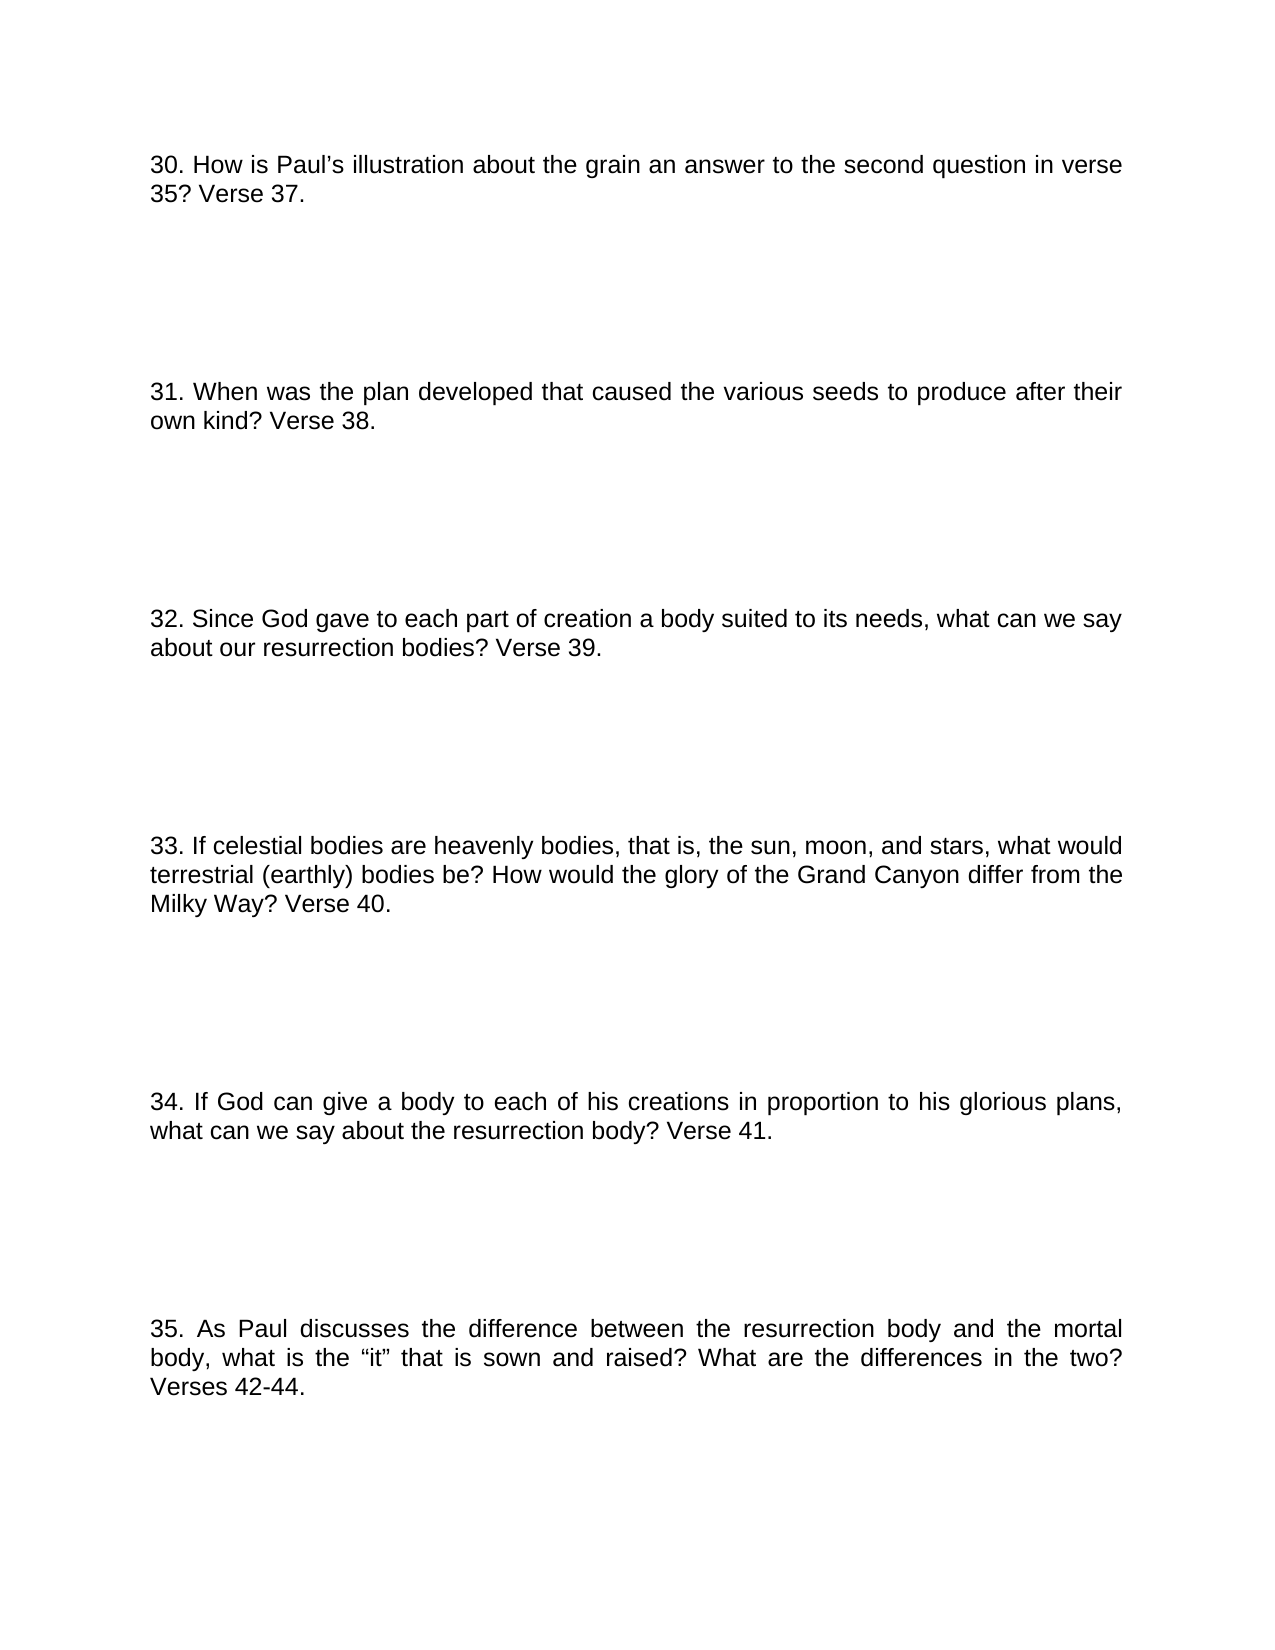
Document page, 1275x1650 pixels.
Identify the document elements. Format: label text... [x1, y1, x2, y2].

text 35. As Paul discusses the difference between the resurrection body and the mortal body, what is the “it” that is sown and raised? What are the differences in the two? Verses 42-44. [150, 1314, 1125, 1400]
text 30. How is Paul’s illustration about the grain an answer to the second question in verse 35? Verse 37. [150, 150, 1125, 207]
text 33. If celestial bodies are heavenly bodies, that is, the sun, moon, and stars, what would terrestrial (earthly) bodies be? How would the glory of the Grand Canyon differ from the Milky Way? Verse 40. [150, 831, 1125, 917]
text 32. Since God gave to each part of creation a body suited to its needs, what can we say about our resurrection bodies? Verse 39. [150, 604, 1125, 662]
text 34. If God can give a body to each of his creations in proportion to his glorious plans, what can we say about the resurrection body? Verse 41. [150, 1087, 1125, 1144]
text 31. When was the plan developed that caused the various seeds to produce after their own kind? Verse 38. [150, 377, 1125, 434]
